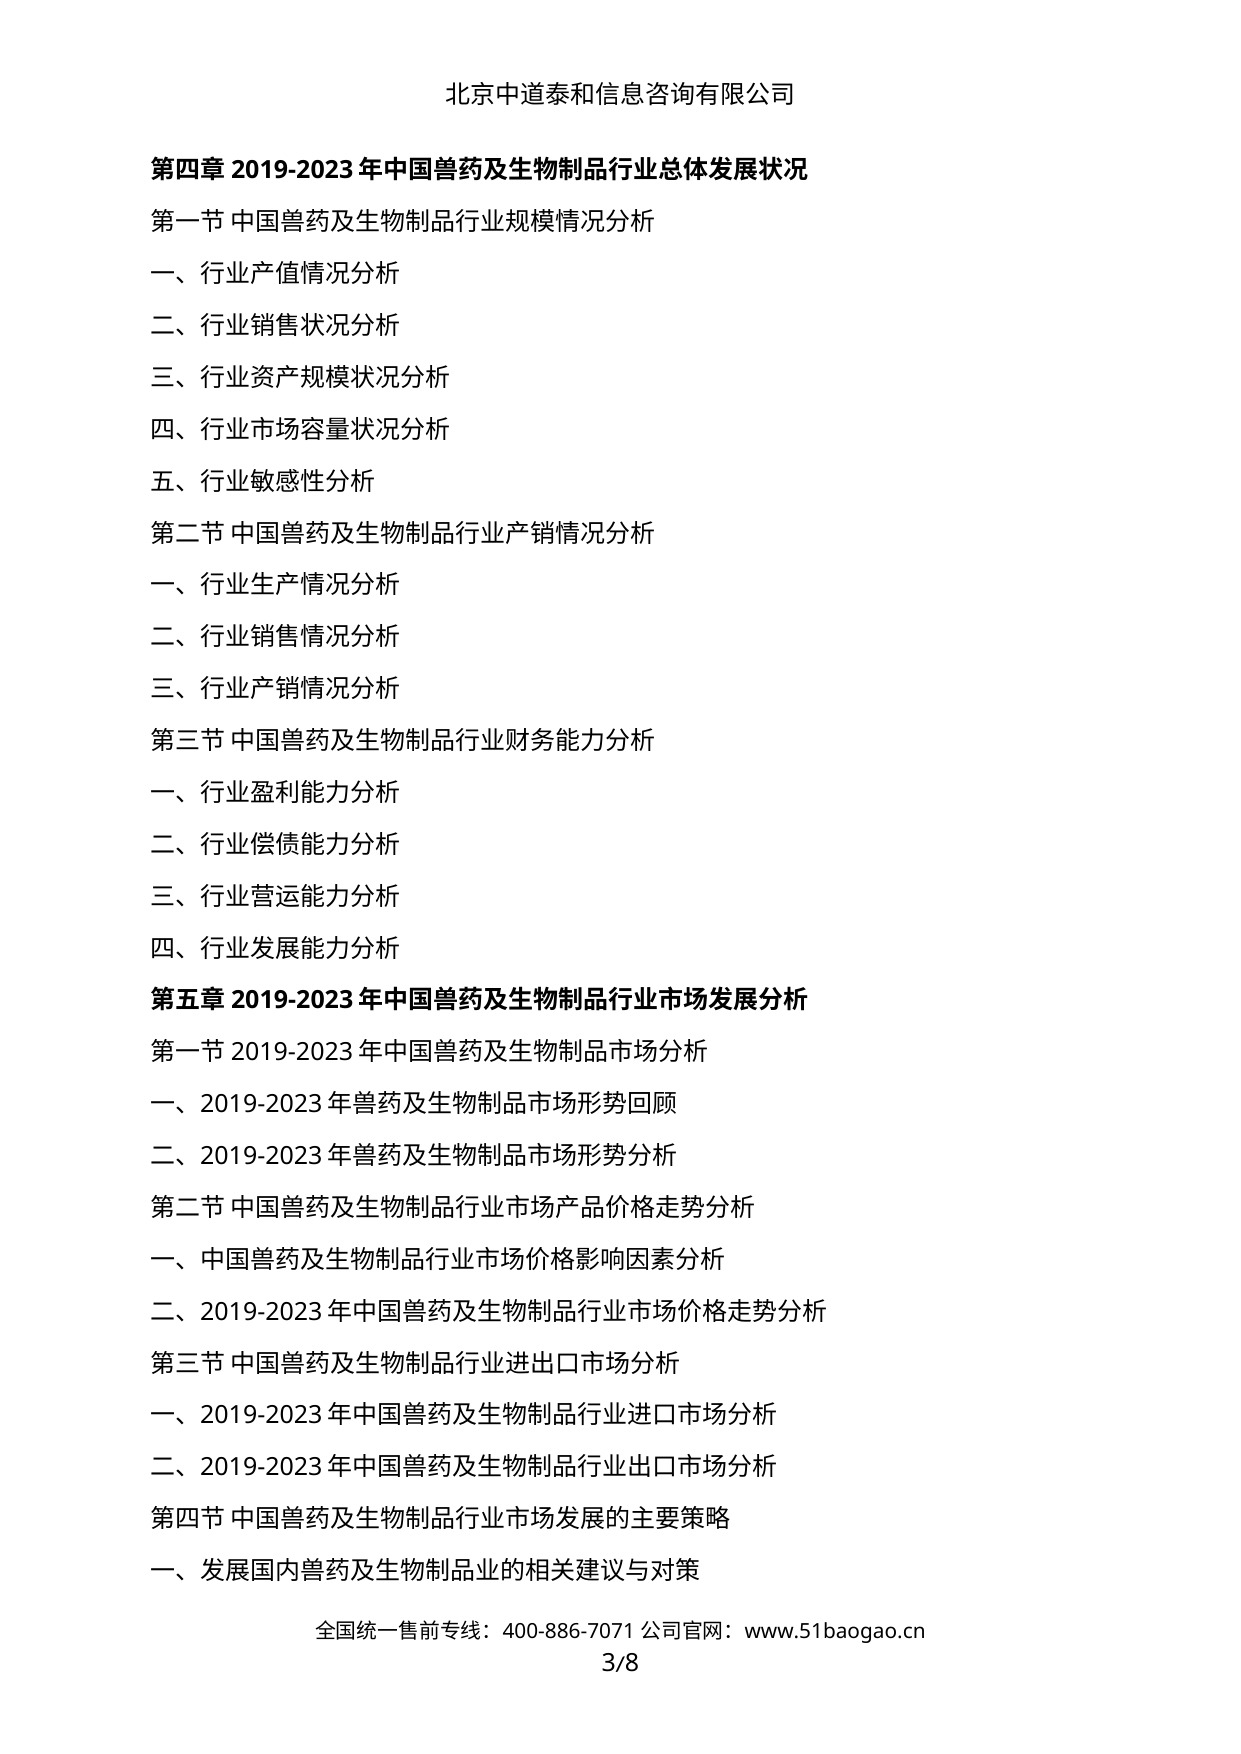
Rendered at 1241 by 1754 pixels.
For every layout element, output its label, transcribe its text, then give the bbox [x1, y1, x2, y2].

text 第二节 中国兽药及生物制品行业产销情况分析 [150, 513, 1090, 549]
text 第五章 2019-2023年中国兽药及生物制品行业市场发展分析 [150, 980, 1090, 1016]
text 一、发展国内兽药及生物制品业的相关建议与对策 [150, 1551, 1090, 1587]
text 第四章 2019-2023年中国兽药及生物制品行业总体发展状况 [150, 150, 1090, 186]
text 二、行业销售状况分析 [150, 306, 1090, 342]
text 一、行业产值情况分析 [150, 254, 1090, 290]
text 二、2019-2023年兽药及生物制品市场形势分析 [150, 1136, 1090, 1172]
text 二、2019-2023年中国兽药及生物制品行业出口市场分析 [150, 1447, 1090, 1483]
text 三、行业产销情况分析 [150, 669, 1090, 705]
text 二、行业偿债能力分析 [150, 824, 1090, 861]
text 三、行业营运能力分析 [150, 876, 1090, 912]
text 第二节 中国兽药及生物制品行业市场产品价格走势分析 [150, 1187, 1090, 1224]
text 三、行业资产规模状况分析 [150, 357, 1090, 394]
text 第一节 中国兽药及生物制品行业规模情况分析 [150, 202, 1090, 238]
text 一、行业生产情况分析 [150, 565, 1090, 601]
text 五、行业敏感性分析 [150, 461, 1090, 497]
text 一、中国兽药及生物制品行业市场价格影响因素分析 [150, 1239, 1090, 1276]
text 二、2019-2023年中国兽药及生物制品行业市场价格走势分析 [150, 1291, 1090, 1327]
text 第三节 中国兽药及生物制品行业进出口市场分析 [150, 1343, 1090, 1379]
text 第一节 2019-2023年中国兽药及生物制品市场分析 [150, 1032, 1090, 1068]
text 第四节 中国兽药及生物制品行业市场发展的主要策略 [150, 1499, 1090, 1535]
text 第三节 中国兽药及生物制品行业财务能力分析 [150, 721, 1090, 757]
text 二、行业销售情况分析 [150, 617, 1090, 653]
text 一、行业盈利能力分析 [150, 772, 1090, 809]
text 一、2019-2023年兽药及生物制品市场形势回顾 [150, 1084, 1090, 1120]
text 四、行业市场容量状况分析 [150, 409, 1090, 446]
text 一、2019-2023年中国兽药及生物制品行业进口市场分析 [150, 1395, 1090, 1431]
text 四、行业发展能力分析 [150, 928, 1090, 964]
